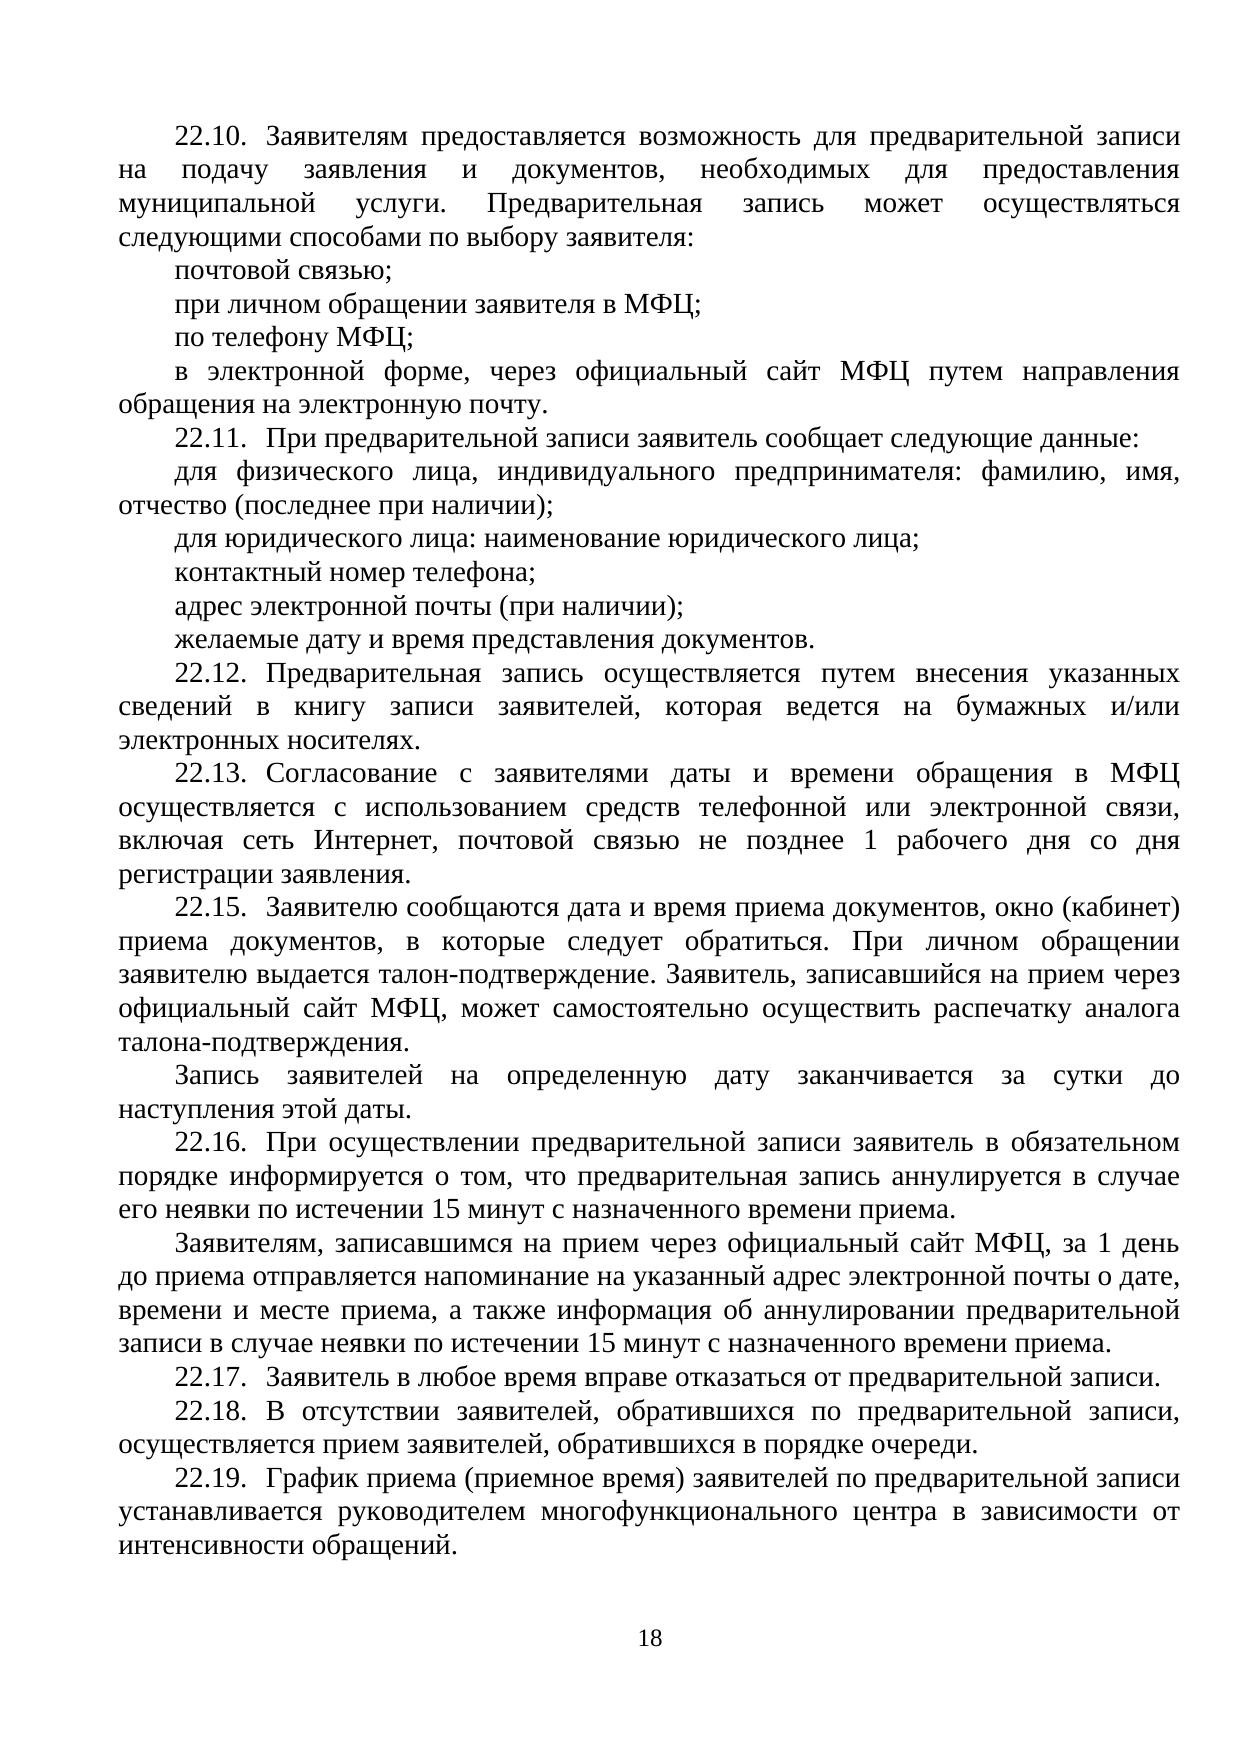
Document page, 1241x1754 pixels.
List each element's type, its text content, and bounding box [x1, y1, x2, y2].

text 22.19. График приема (приемное время) заявителей по предварительной записи устанавливается руководителем многофункционального центра в зависимости от интенсивности обращений. [118, 1460, 1181, 1560]
text почтовой связью; [118, 252, 1181, 286]
text 22.10. Заявителям предоставляется возможность для предварительной записи на подачу заявления и документов, необходимых для предоставления муниципальной услуги. Предварительная запись может осуществляться следующими способами по выбору заявителя: [118, 118, 1181, 252]
text Заявителям, записавшимся на прием через официальный сайт МФЦ, за 1 день до приема отправляется напоминание на указанный адрес электронной почты о дате, времени и месте приема, а также информация об аннулировании предварительной записи в случае неявки по истечении 15 минут с назначенного времени приема. [118, 1225, 1181, 1359]
text желаемые дату и время представления документов. [118, 621, 1181, 655]
text для физического лица, индивидуального предпринимателя: фамилию, имя, отчество (последнее при наличии); [118, 453, 1181, 521]
text 22.12. Предварительная запись осуществляется путем внесения указанных сведений в книгу записи заявителей, которая ведется на бумажных и/или электронных носителях. [118, 655, 1181, 755]
text 22.11. При предварительной записи заявитель сообщает следующие данные: [118, 420, 1181, 453]
text Запись заявителей на определенную дату заканчивается за сутки до наступления этой даты. [118, 1057, 1181, 1124]
text 22.15. Заявителю сообщаются дата и время приема документов, окно (кабинет) приема документов, в которые следует обратиться. При личном обращении заявителю выдается талон-подтверждение. Заявитель, записавшийся на прием через официальный сайт МФЦ, может самостоятельно осуществить распечатку аналога талона-подтверждения. [118, 889, 1181, 1057]
text адрес электронной почты (при наличии); [118, 588, 1181, 621]
text по телефону МФЦ; [118, 319, 1181, 353]
text при личном обращении заявителя в МФЦ; [118, 286, 1181, 319]
text для юридического лица: наименование юридического лица; [118, 521, 1181, 554]
text в электронной форме, через официальный сайт МФЦ путем направления обращения на электронную почту. [118, 353, 1181, 420]
text 22.18. В отсутствии заявителей, обратившихся по предварительной записи, осуществляется прием заявителей, обратившихся в порядке очереди. [118, 1393, 1181, 1460]
text 22.17. Заявитель в любое время вправе отказаться от предварительной записи. [118, 1359, 1181, 1393]
text 22.16. При осуществлении предварительной записи заявитель в обязательном порядке информируется о том, что предварительная запись аннулируется в случае его неявки по истечении 15 минут с назначенного времени приема. [118, 1124, 1181, 1225]
text контактный номер телефона; [118, 554, 1181, 588]
text 22.13. Согласование с заявителями даты и времени обращения в МФЦ осуществляется с использованием средств телефонной или электронной связи, включая сеть Интернет, почтовой связью не позднее 1 рабочего дня со дня регистрации заявления. [118, 755, 1181, 889]
